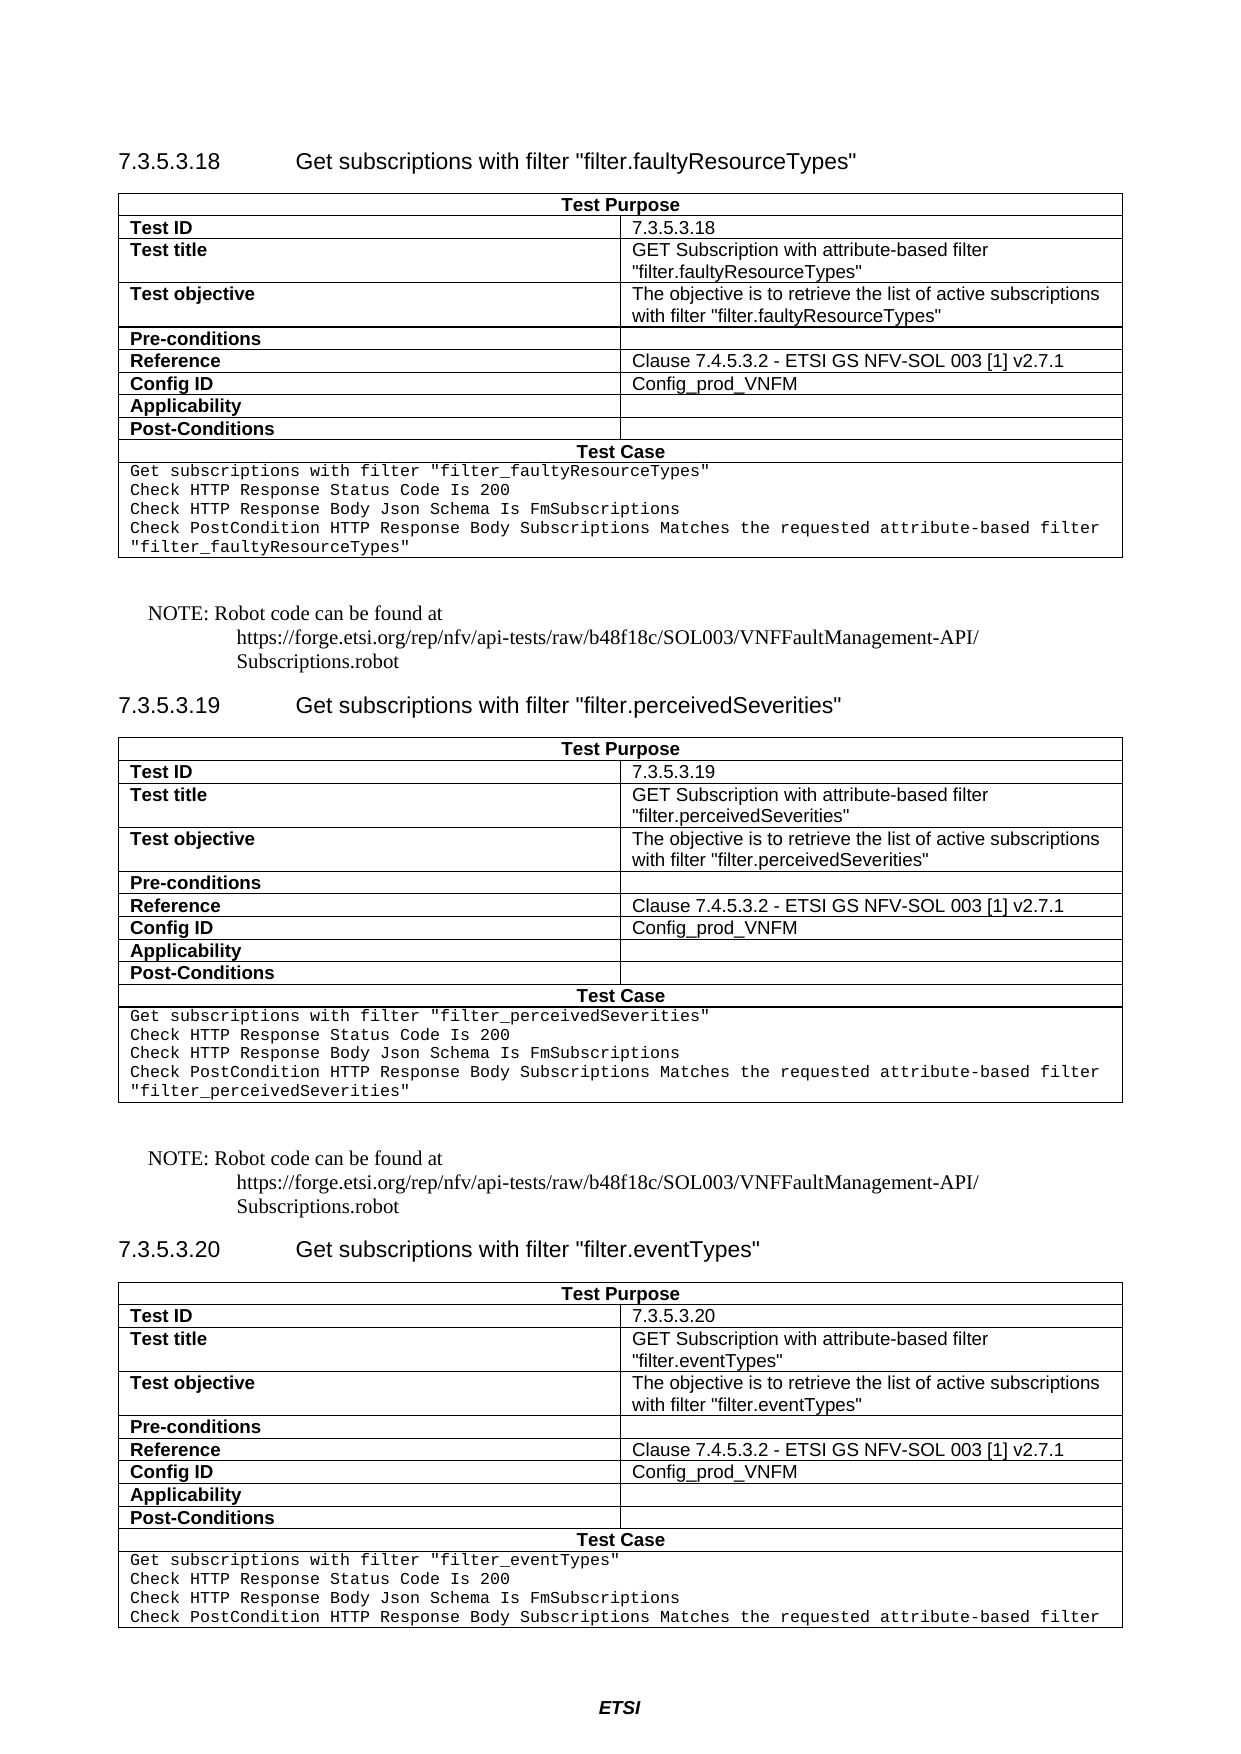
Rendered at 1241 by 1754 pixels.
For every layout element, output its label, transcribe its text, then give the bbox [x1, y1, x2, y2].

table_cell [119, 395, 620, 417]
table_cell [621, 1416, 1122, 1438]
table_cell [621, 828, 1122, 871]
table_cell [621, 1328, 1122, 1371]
subtitle 7.3.5.3.18 Get subscriptions with filter "filter.faultyResourceTypes" [118, 148, 1122, 174]
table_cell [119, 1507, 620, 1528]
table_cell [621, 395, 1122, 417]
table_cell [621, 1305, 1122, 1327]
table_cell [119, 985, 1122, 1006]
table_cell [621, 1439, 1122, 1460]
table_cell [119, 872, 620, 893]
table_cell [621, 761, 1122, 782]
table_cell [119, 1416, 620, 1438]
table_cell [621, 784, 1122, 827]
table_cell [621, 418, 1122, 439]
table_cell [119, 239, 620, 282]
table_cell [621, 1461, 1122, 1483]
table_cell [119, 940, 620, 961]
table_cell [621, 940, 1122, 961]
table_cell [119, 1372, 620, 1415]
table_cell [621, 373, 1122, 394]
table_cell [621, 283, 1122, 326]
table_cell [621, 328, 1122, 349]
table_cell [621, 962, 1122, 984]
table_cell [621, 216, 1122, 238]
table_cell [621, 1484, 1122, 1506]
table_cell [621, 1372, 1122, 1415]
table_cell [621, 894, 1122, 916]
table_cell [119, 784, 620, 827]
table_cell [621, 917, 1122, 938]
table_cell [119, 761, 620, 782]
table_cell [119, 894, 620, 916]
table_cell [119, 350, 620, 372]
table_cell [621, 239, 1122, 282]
subtitle 7.3.5.3.19 Get subscriptions with filter "filter.perceivedSeverities" [118, 692, 1122, 718]
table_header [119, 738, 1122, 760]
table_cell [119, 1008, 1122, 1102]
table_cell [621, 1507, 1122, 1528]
subtitle 7.3.5.3.20 Get subscriptions with filter "filter.eventTypes" [118, 1236, 1122, 1263]
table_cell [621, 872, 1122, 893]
text NOTE: Robot code can be found at https://forge.etsi.org/rep/nfv/api-tests/raw/b48f18c/SOL003/VNFFaultManagement-API/Subscriptions.robot [148, 1146, 1122, 1218]
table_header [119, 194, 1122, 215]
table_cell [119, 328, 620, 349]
text NOTE: Robot code can be found at https://forge.etsi.org/rep/nfv/api-tests/raw/b48f18c/SOL003/VNFFaultManagement-API/Subscriptions.robot [148, 601, 1122, 673]
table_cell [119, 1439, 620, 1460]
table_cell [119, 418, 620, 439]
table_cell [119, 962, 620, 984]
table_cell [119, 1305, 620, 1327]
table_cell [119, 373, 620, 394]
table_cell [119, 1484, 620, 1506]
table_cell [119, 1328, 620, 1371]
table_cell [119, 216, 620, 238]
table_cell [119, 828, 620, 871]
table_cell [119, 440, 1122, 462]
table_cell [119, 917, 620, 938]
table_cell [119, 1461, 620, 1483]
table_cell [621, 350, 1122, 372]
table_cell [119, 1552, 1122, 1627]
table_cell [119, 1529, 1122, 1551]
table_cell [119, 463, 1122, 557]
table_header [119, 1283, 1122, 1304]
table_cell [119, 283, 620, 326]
